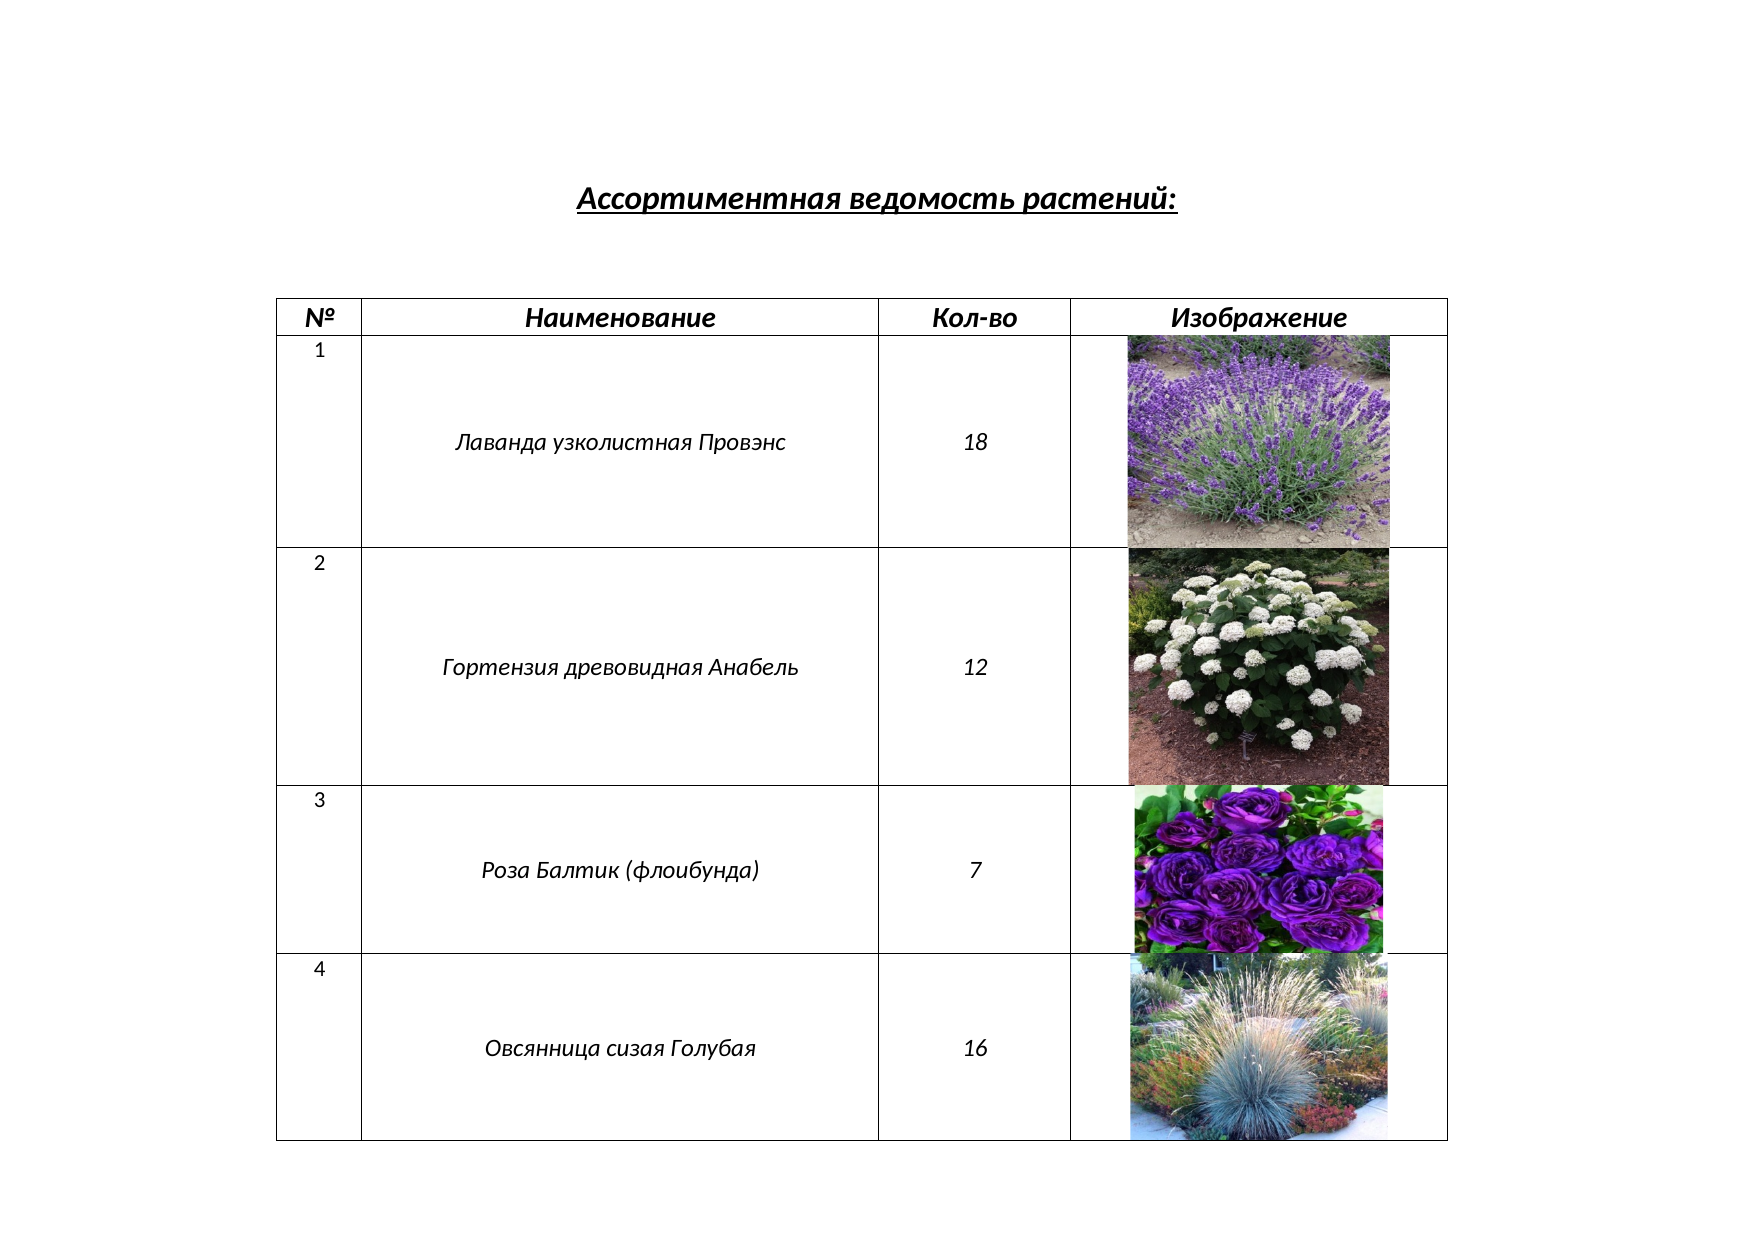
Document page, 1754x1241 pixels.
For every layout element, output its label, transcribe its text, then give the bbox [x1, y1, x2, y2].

table_cell [1071, 336, 1127, 547]
table_cell Лаванда узколистная Провэнс [362, 336, 878, 547]
table_cell 16 [879, 954, 1070, 1140]
table_cell [1390, 336, 1447, 547]
table_cell [1390, 548, 1447, 784]
table_cell [1388, 954, 1447, 1140]
table_cell Роза Балтик (флоибунда) [362, 786, 878, 953]
table_cell [1071, 954, 1130, 1140]
table_cell 2 [277, 548, 361, 784]
table_cell 7 [879, 786, 1070, 953]
picture [1127, 335, 1390, 1140]
table_cell 4 [277, 954, 361, 1140]
table_cell 1 [277, 336, 361, 547]
table_cell [1384, 786, 1447, 953]
text Ассортиментная ведомость растений: [118, 177, 1636, 218]
table_cell 18 [879, 336, 1070, 547]
table_cell Гортензия древовидная Анабель [362, 548, 878, 784]
table_cell [1071, 786, 1134, 953]
table_cell 3 [277, 786, 361, 953]
table_header Изображение [1071, 299, 1447, 334]
table_cell Овсянница сизая Голубая [362, 954, 878, 1140]
table_cell [1071, 548, 1128, 784]
table_header № [277, 299, 361, 334]
table_header Кол-во [879, 299, 1070, 334]
table_cell 12 [879, 548, 1070, 784]
table_header Наименование [362, 299, 878, 334]
